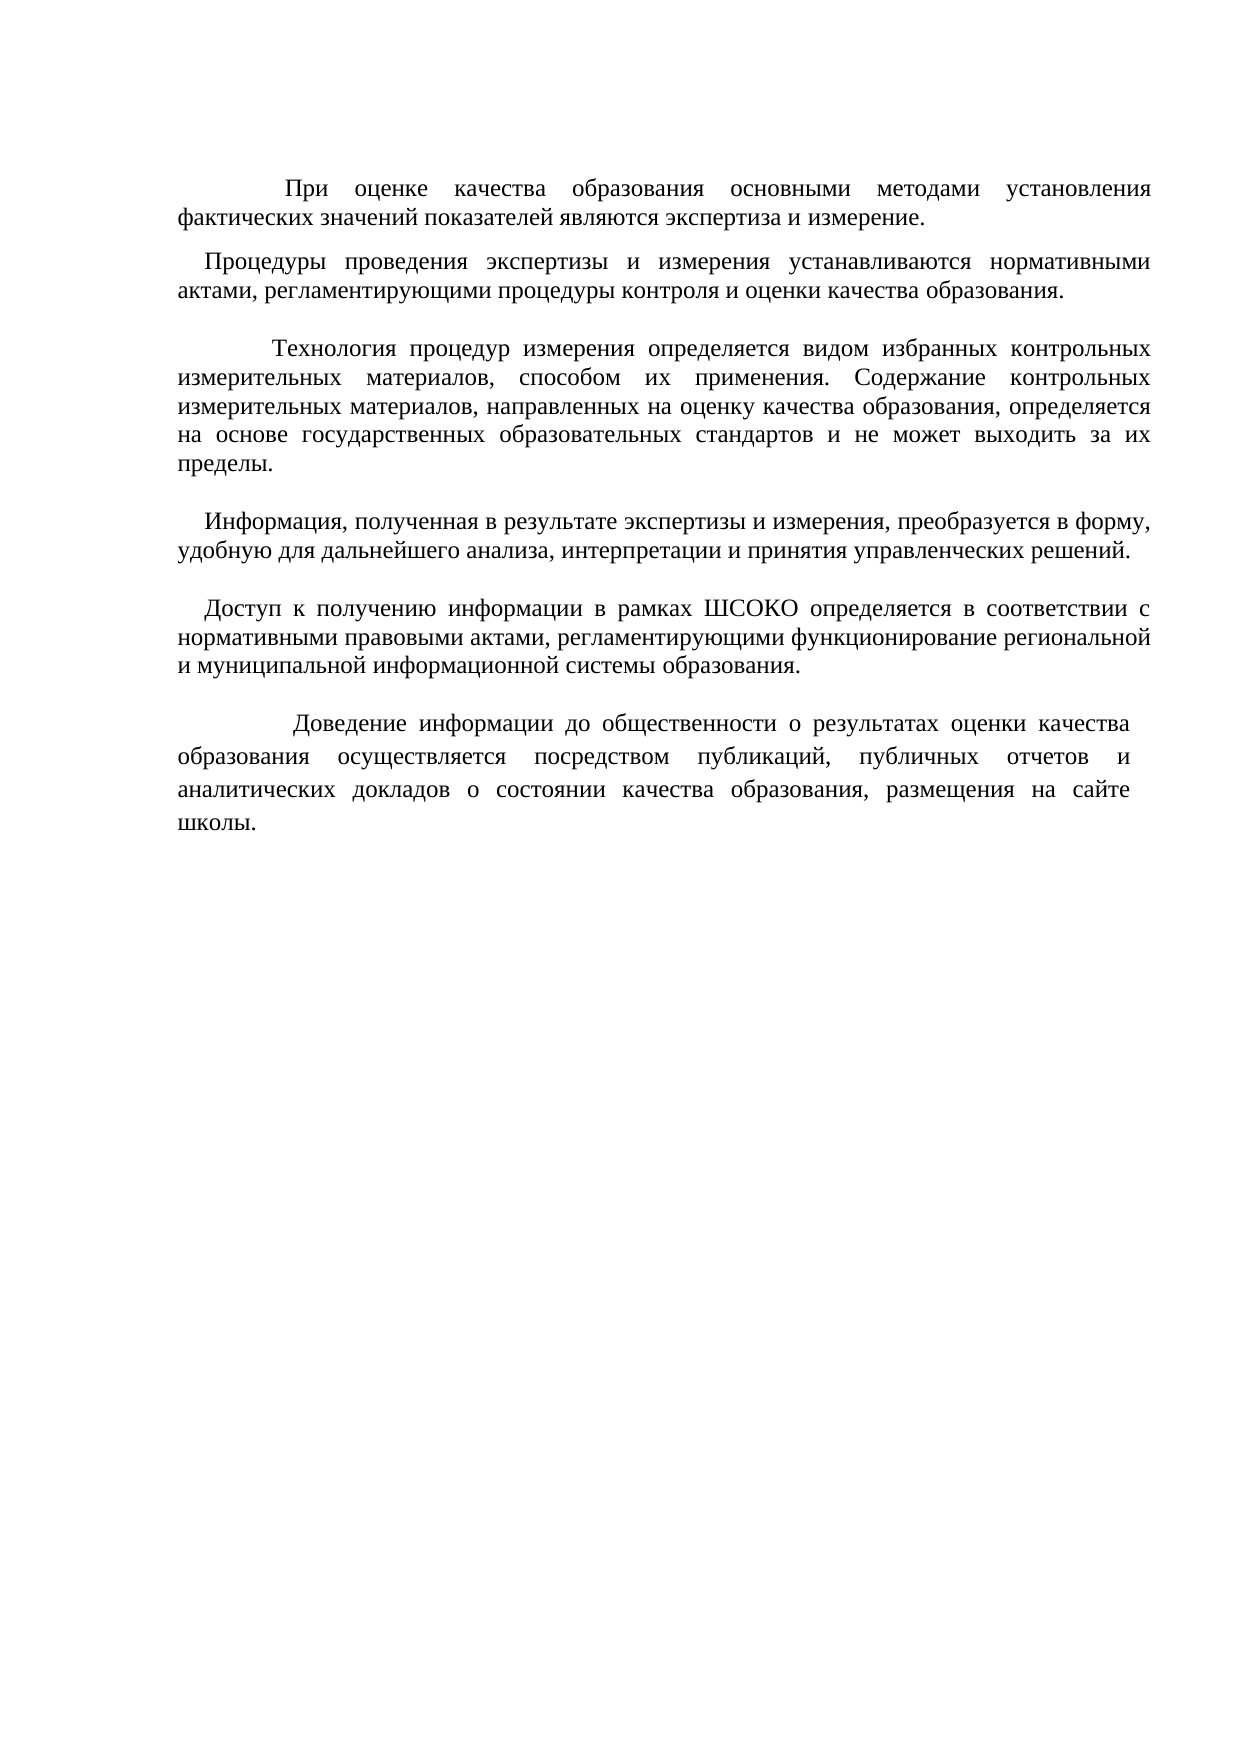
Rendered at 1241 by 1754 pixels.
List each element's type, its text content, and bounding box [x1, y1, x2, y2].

list Технология процедур измерения определяется видом избранных контрольных измерительных материалов, способом их применения. Содержание контрольных измерительных материалов, направленных на оценку качества образования, определяется на основе государственных образовательных стандартов и не может выходить за их пределы. [177, 333, 1152, 477]
list Информация, полученная в результате экспертизы и измерения, преобразуется в форму, удобную для дальнейшего анализа, интерпретации и принятия управленческих решений. [177, 506, 1152, 563]
list Доступ к получению информации в рамках ШСОКО определяется в соответствии с нормативными правовыми актами, регламентирующими функционирование региональной и муниципальной информационной системы образования. [177, 593, 1152, 679]
list При оценке качества образования основными методами установления фактических значений показателей являются экспертиза и измерение. [177, 173, 1152, 230]
list Процедуры проведения экспертизы и измерения устанавливаются нормативными актами, регламентирующими процедуры контроля и оценки качества образования. [177, 246, 1151, 304]
list Доведение информации до общественности о результатах оценки качества образования осуществляется посредством публикаций, публичных отчетов и аналитических докладов о состоянии качества образования, размещения на сайте школы. [177, 708, 1131, 836]
